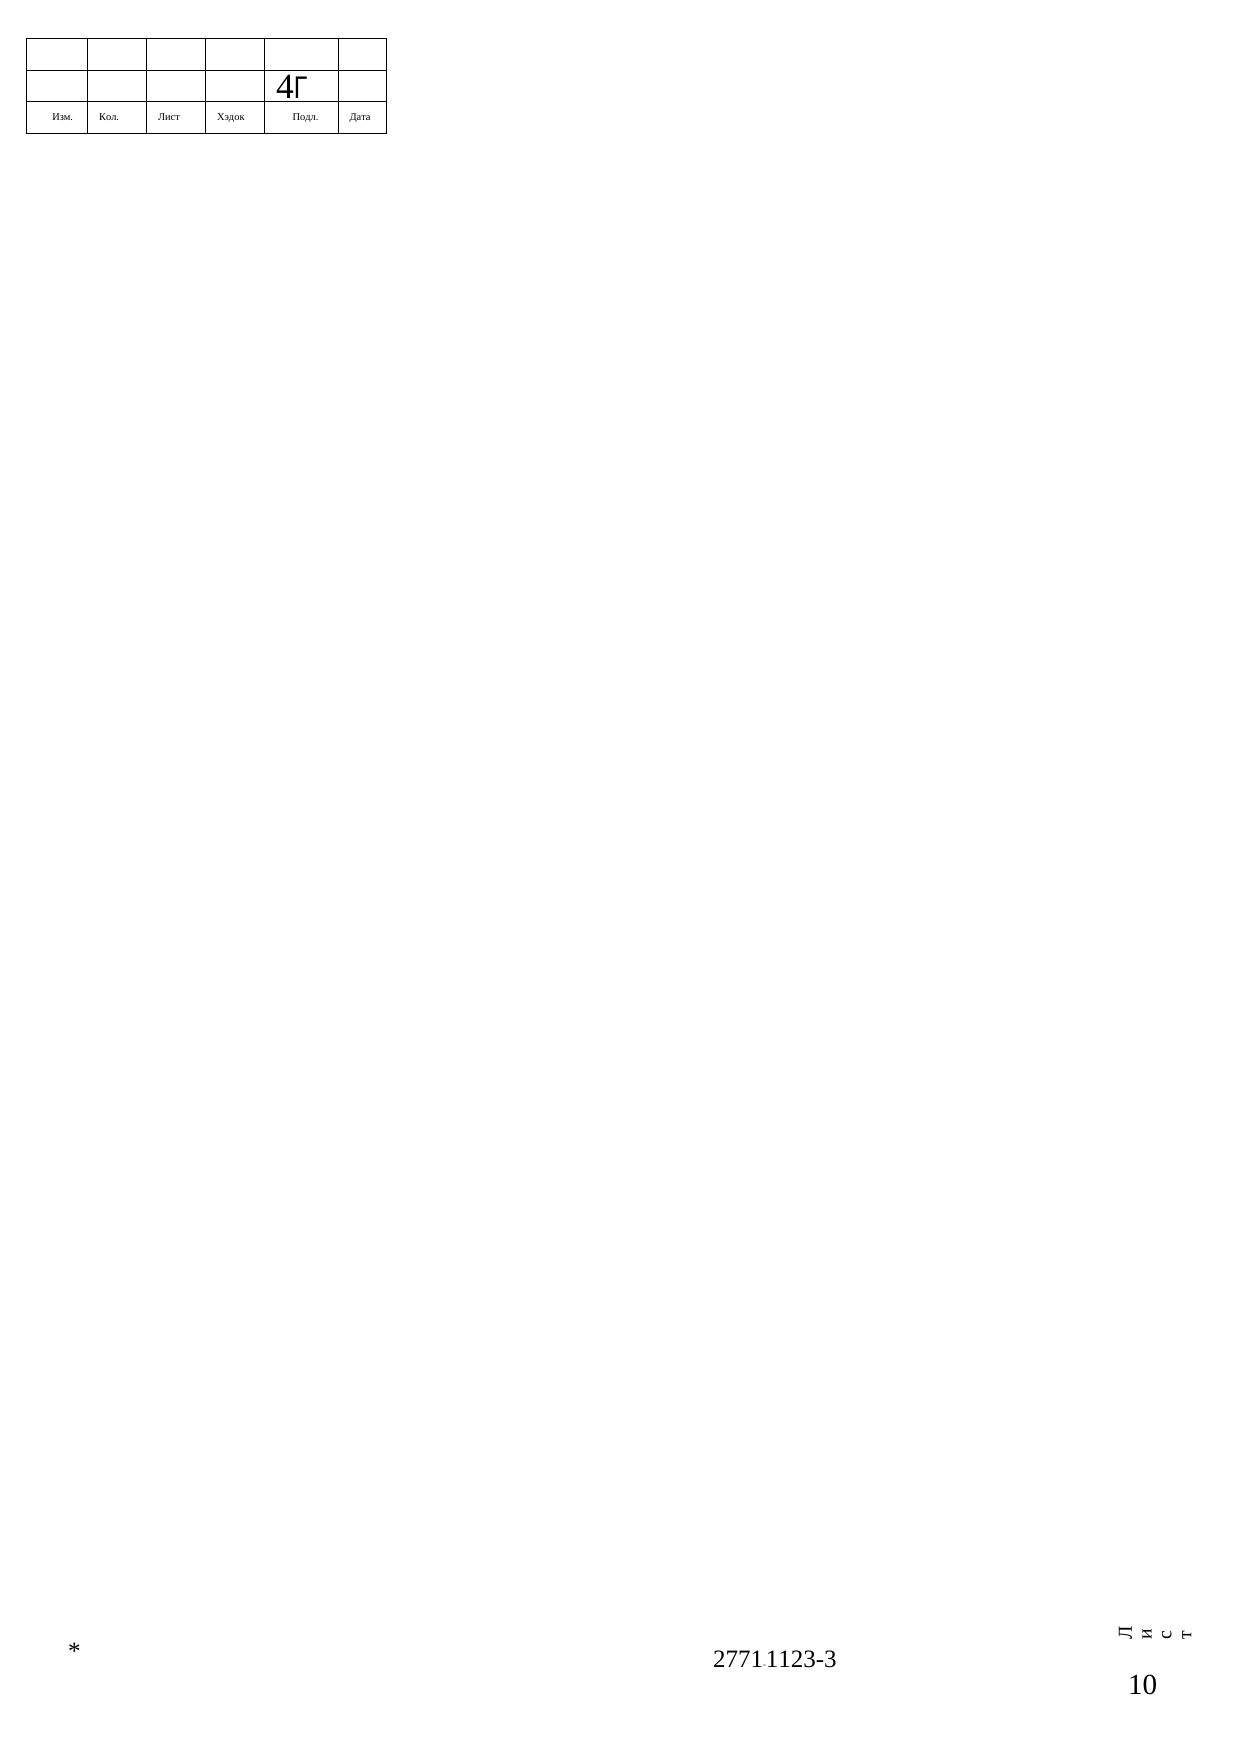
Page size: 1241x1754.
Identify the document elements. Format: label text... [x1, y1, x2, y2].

table_cell Хэдок [206, 102, 264, 132]
table_header [265, 39, 338, 69]
table_header [27, 39, 87, 69]
table_header [339, 39, 386, 69]
text 10 [1128, 1671, 1157, 1700]
table_cell [339, 71, 386, 101]
table_cell 4Г [265, 71, 338, 101]
table_cell Кол. [88, 102, 146, 132]
table_cell Изм. [27, 102, 87, 132]
table_cell Лист [147, 102, 205, 132]
table_cell [206, 71, 264, 101]
table_header [147, 39, 205, 69]
table_cell [88, 71, 146, 101]
table_cell [27, 71, 87, 101]
text 2771-1123-3 [713, 1648, 837, 1673]
table_header [88, 39, 146, 69]
text * [68, 1639, 81, 1664]
table_cell Подл. [265, 102, 338, 132]
table_cell [147, 71, 205, 101]
table_header [206, 39, 264, 69]
table_cell Дата [339, 102, 386, 132]
